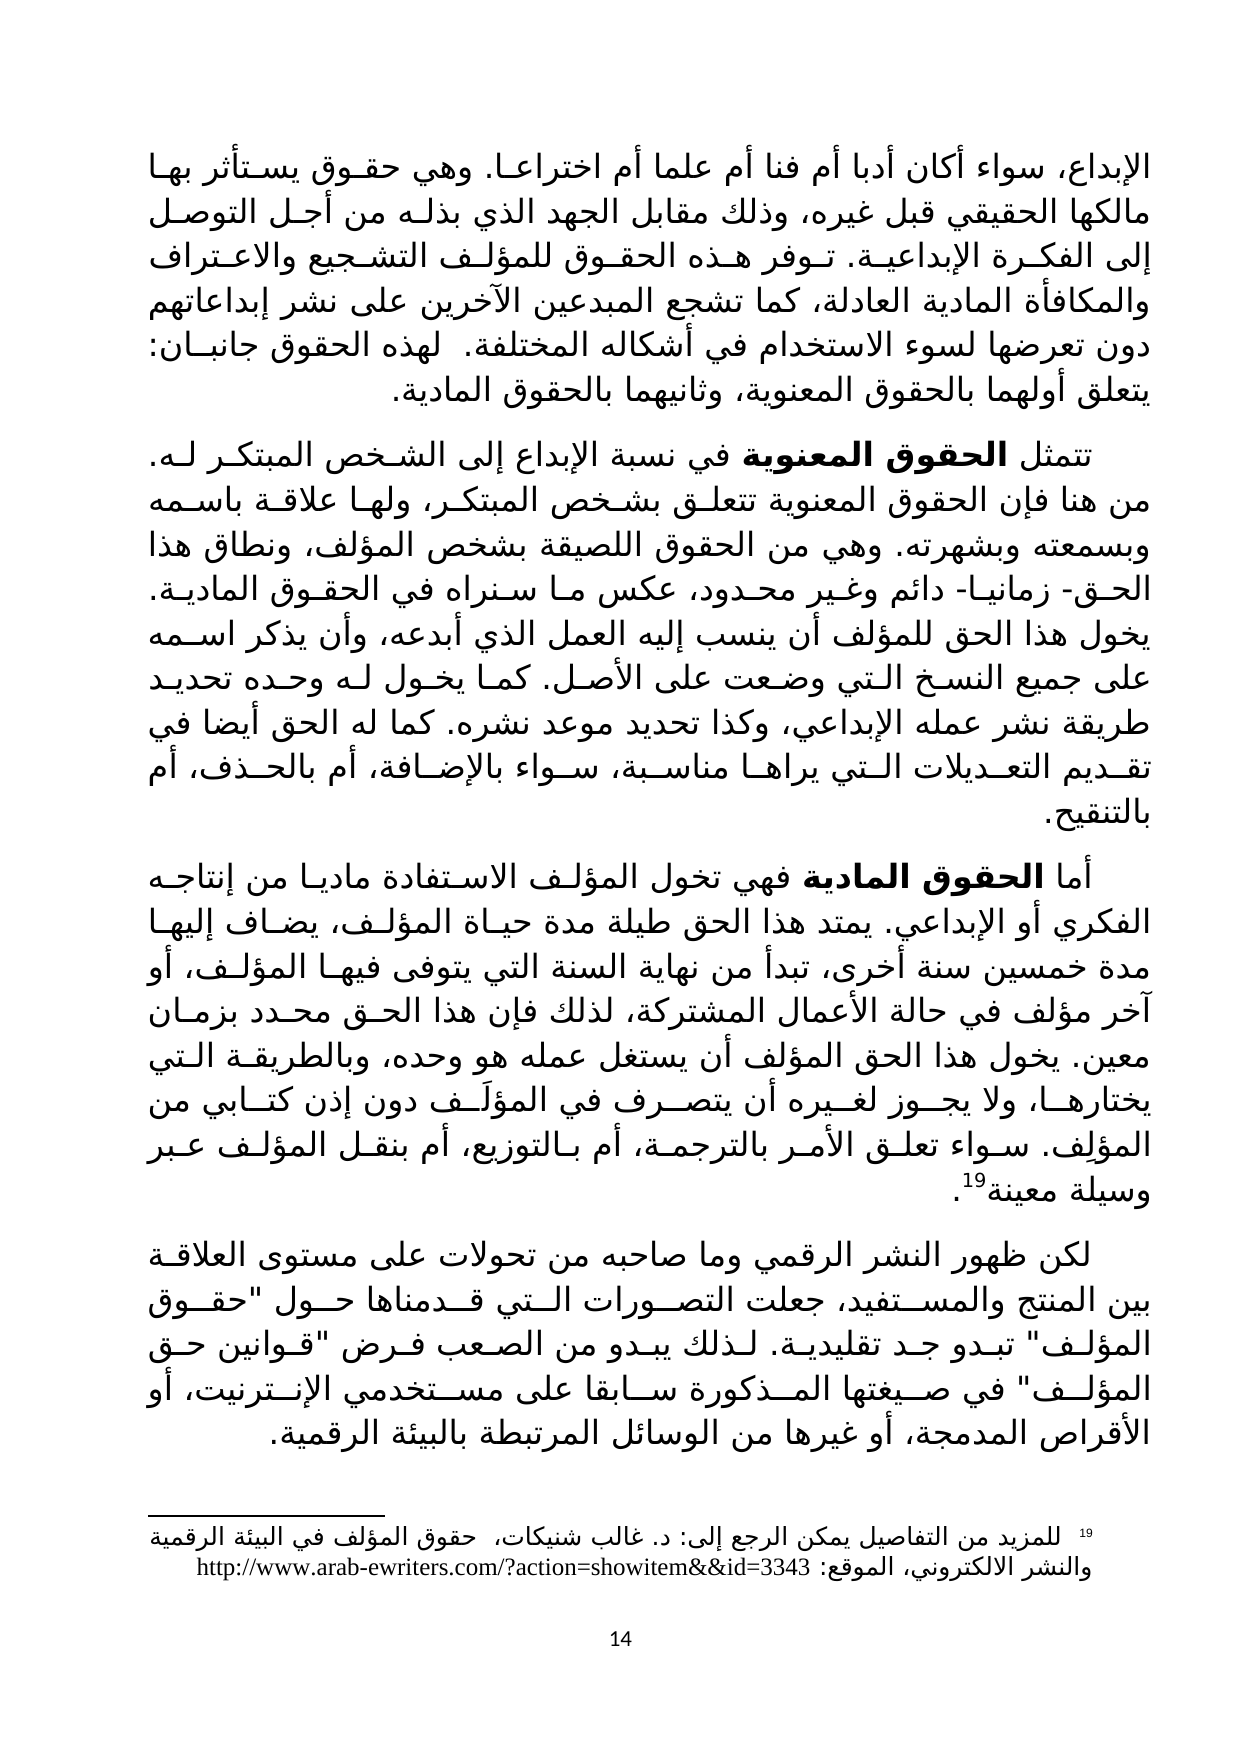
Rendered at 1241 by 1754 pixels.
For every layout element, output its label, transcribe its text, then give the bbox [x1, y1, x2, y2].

text لكن ظهور النشر الرقمي وما صاحبه من تحولات على مستوى العلاقة بين المنتج والمستفيد، جعلت التصورات التي قدمناها حول "حقوق المؤلف" تبدو جد تقليدية. لذلك يبدو من الصعب فرض "قوانين حق المؤلف" في صيغتها المذكورة سابقا على مستخدمي الإنترنيت، أو الأقراص المدمجة، أو غيرها من الوسائل المرتبطة بالبيئة الرقمية. [148, 1236, 1152, 1453]
text أما الحقوق المادية فهي تخول المؤلف الاستفادة ماديا من إنتاجه الفكري أو الإبداعي. يمتد هذا الحق طيلة مدة حياة المؤلف، يضاف إليها مدة خمسين سنة أخرى، تبدأ من نهاية السنة التي يتوفى فيها المؤلف، أو آخر مؤلف في حالة الأعمال المشتركة، لذلك فإن هذا الحق محدد بزمان معين. يخول هذا الحق المؤلف أن يستغل عمله هو وحده، وبالطريقة التي يختارها، ولا يجوز لغيره أن يتصرف في المؤلَف دون إذن كتابي من المؤلِف. سواء تعلق الأمر بالترجمة، أم بالتوزيع، أم بنقل المؤلف عبر وسيلة معينة. [148, 858, 1152, 1209]
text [148, 148, 1152, 409]
text تتمثل الحقوق المعنوية في نسبة الإبداع إلى الشخص المبتكر له. من هنا فإن الحقوق المعنوية تتعلق بشخص المبتكر، ولها علاقة باسمه وبسمعته وبشهرته. وهي من الحقوق اللصيقة بشخص المؤلف، ونطاق هذا الحق- زمانيا- دائم وغير محدود، عكس ما سنراه في الحقوق المادية. يخول هذا الحق للمؤلف أن ينسب إليه العمل الذي أبدعه، وأن يذكر اسمه على جميع النسخ التي وضعت على الأصل. كما يخول له وحده تحديد طريقة نشر عمله الإبداعي، وكذا تحديد موعد نشره. كما له الحق أيضا في تقديم التعديلات التي يراها مناسبة، سواء بالإضافة، أم بالحذف، أم بالتنقيح. [148, 436, 1152, 831]
